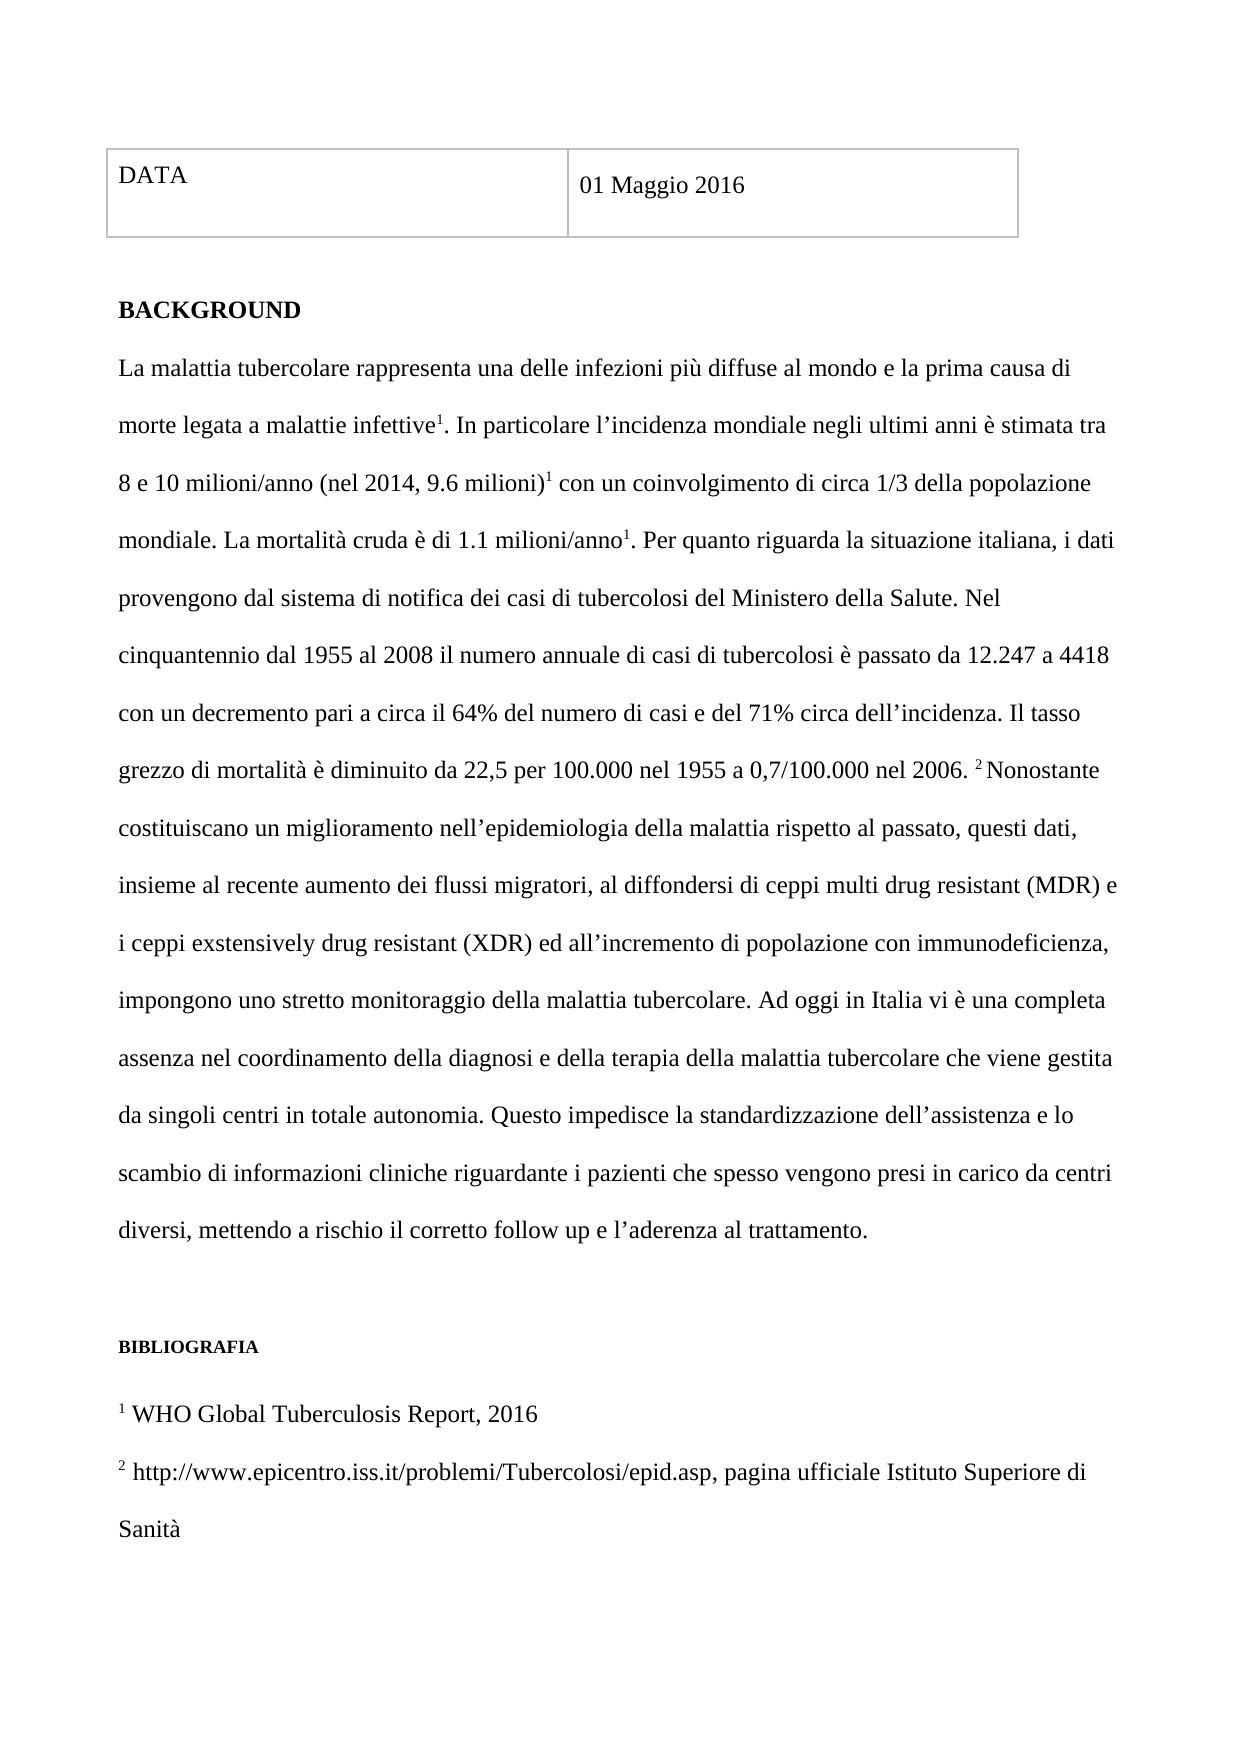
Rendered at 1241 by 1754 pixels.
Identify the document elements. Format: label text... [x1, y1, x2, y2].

text BIBLIOGRAFIA [118, 1336, 1122, 1357]
text BACKGROUND [118, 296, 1122, 324]
text 1 WHO Global Tuberculosis Report, 2016 [118, 1399, 1122, 1428]
table_cell DATA [108, 150, 567, 236]
text La malattia tubercolare rappresenta una delle infezioni più diffuse al mondo e la prima causa di morte legata a malattie infettive1. In particolare l’incidenza mondiale negli ultimi anni è stimata tra 8 e 10 milioni/anno (nel 2014, 9.6 milioni)1 con un coinvolgimento di circa 1/3 della popolazione mondiale. La mortalità cruda è di 1.1 milioni/anno1. Per quanto riguarda la situazione italiana, i dati provengono dal sistema di notifica dei casi di tubercolosi del Ministero della Salute. Nel cinquantennio dal 1955 al 2008 il numero annuale di casi di tubercolosi è passato da 12.247 a 4418 con un decremento pari a circa il 64% del numero di casi e del 71% circa dell’incidenza. Il tasso grezzo di mortalità è diminuito da 22,5 per 100.000 nel 1955 a 0,7/100.000 nel 2006. 2 Nonostante costituiscano un miglioramento nell’epidemiologia della malattia rispetto al passato, questi dati, insieme al recente aumento dei flussi migratori, al diffondersi di ceppi multi drug resistant (MDR) e i ceppi exstensively drug resistant (XDR) ed all’incremento di popolazione con immunodeficienza, impongono uno stretto monitoraggio della malattia tubercolare. Ad oggi in Italia vi è una completa assenza nel coordinamento della diagnosi e della terapia della malattia tubercolare che viene gestita da singoli centri in totale autonomia. Questo impedisce la standardizzazione dell’assistenza e lo scambio di informazioni cliniche riguardante i pazienti che spesso vengono presi in carico da centri diversi, mettendo a rischio il corretto follow up e l’aderenza al trattamento. [118, 353, 1122, 1244]
text 2 http://www.epicentro.iss.it/problemi/Tubercolosi/epid.asp, pagina ufficiale Istituto Superiore di Sanità [118, 1457, 1122, 1543]
table_cell 01 Maggio 2016 [569, 150, 1017, 236]
